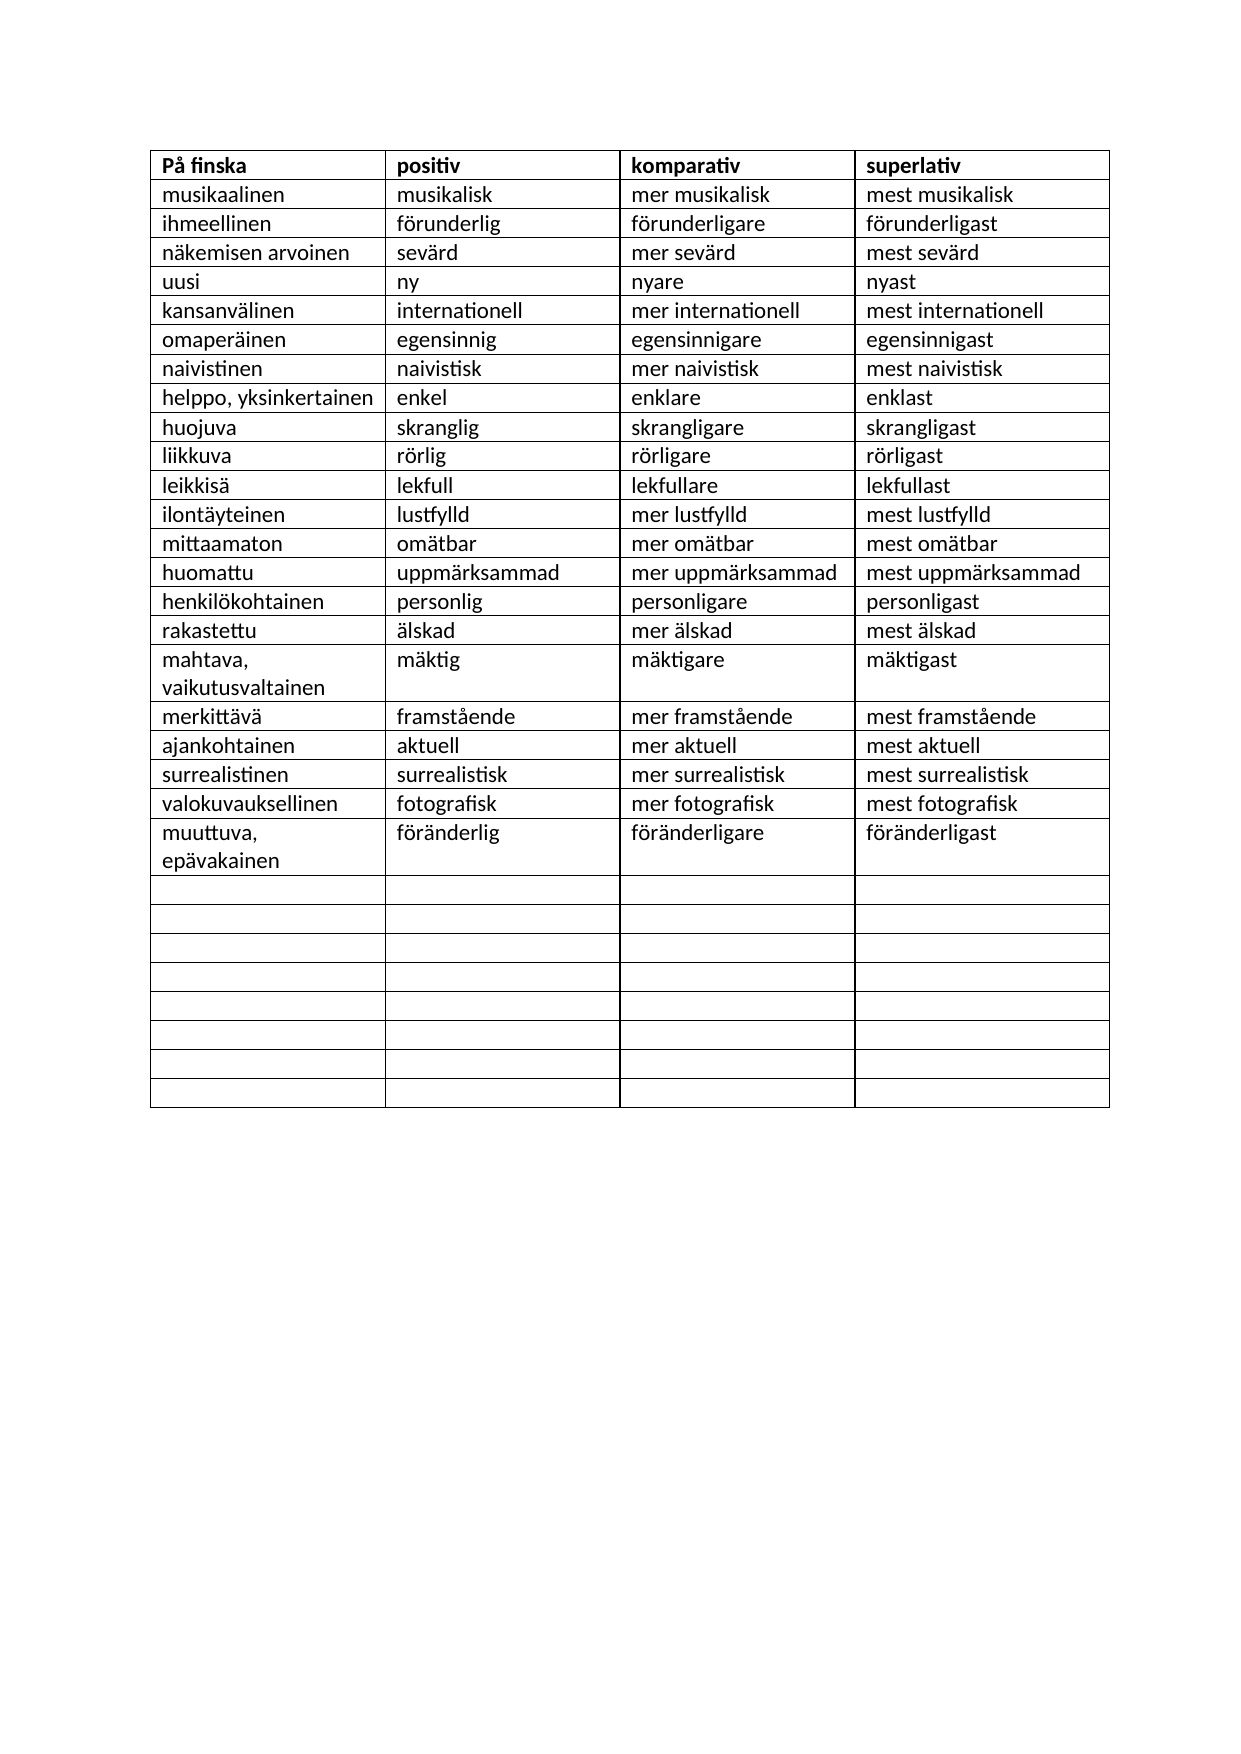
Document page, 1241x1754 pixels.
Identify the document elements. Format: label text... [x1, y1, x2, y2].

table_cell föränderlig [386, 819, 619, 874]
table_cell [856, 963, 1109, 991]
table_cell förunderligast [856, 209, 1109, 237]
table_cell surrealistisk [386, 760, 619, 788]
table_cell [621, 1050, 854, 1078]
table_cell [856, 934, 1109, 962]
table_cell [386, 1079, 619, 1107]
table_cell ajankohtainen [151, 731, 385, 759]
table_cell helppo, yksinkertainen [151, 384, 385, 412]
table_cell liikkuva [151, 442, 385, 470]
table_cell mest naivistisk [856, 355, 1109, 382]
table_cell surrealistinen [151, 760, 385, 788]
table_cell [621, 934, 854, 962]
table_cell mest musikalisk [856, 180, 1109, 208]
table_cell ihmeellinen [151, 209, 385, 237]
table_cell merkittävä [151, 702, 385, 730]
table_cell musikaalinen [151, 180, 385, 208]
table_cell lekfullare [621, 471, 854, 499]
table_cell mer fotografisk [621, 789, 854, 817]
table_cell nyare [621, 267, 854, 295]
table_cell mest uppmärksammad [856, 558, 1109, 586]
table_cell [856, 1050, 1109, 1078]
table_cell muuttuva, epävakainen [151, 819, 385, 874]
table_cell uppmärksammad [386, 558, 619, 586]
table_header positiv [386, 151, 619, 179]
table_cell [151, 1021, 385, 1049]
table_cell föränderligast [856, 819, 1109, 874]
table_cell [621, 1079, 854, 1107]
table_cell mest fotografisk [856, 789, 1109, 817]
table_cell mest sevärd [856, 238, 1109, 266]
table_cell ilontäyteinen [151, 500, 385, 528]
table_cell henkilökohtainen [151, 587, 385, 615]
table_cell personligast [856, 587, 1109, 615]
table_cell fotografisk [386, 789, 619, 817]
table_cell internationell [386, 296, 619, 324]
table_cell mer omätbar [621, 529, 854, 557]
table_cell lustfylld [386, 500, 619, 528]
table_cell mer uppmärksammad [621, 558, 854, 586]
table_cell framstående [386, 702, 619, 730]
table_cell omaperäinen [151, 325, 385, 353]
table_cell rörligare [621, 442, 854, 470]
table_cell enklare [621, 384, 854, 412]
table_cell lekfull [386, 471, 619, 499]
table_cell [151, 934, 385, 962]
table_cell mer aktuell [621, 731, 854, 759]
table_cell omätbar [386, 529, 619, 557]
table_cell [151, 876, 385, 903]
table_cell personligare [621, 587, 854, 615]
table_cell skrangligare [621, 413, 854, 441]
table_cell musikalisk [386, 180, 619, 208]
table_cell lekfullast [856, 471, 1109, 499]
table_cell [621, 876, 854, 903]
table_cell mäktigast [856, 645, 1109, 701]
table_cell mer älskad [621, 616, 854, 644]
table_header superlativ [856, 151, 1109, 179]
table_cell [621, 905, 854, 933]
table_cell mer lustfylld [621, 500, 854, 528]
table_cell [386, 963, 619, 991]
table_cell enkel [386, 384, 619, 412]
table_cell rakastettu [151, 616, 385, 644]
table_cell [151, 905, 385, 933]
table_cell [386, 1021, 619, 1049]
table_cell naivistinen [151, 355, 385, 382]
table_cell rörligast [856, 442, 1109, 470]
table_cell skrangligast [856, 413, 1109, 441]
table_cell sevärd [386, 238, 619, 266]
table_cell [386, 934, 619, 962]
table_cell [386, 992, 619, 1020]
table_cell naivistisk [386, 355, 619, 382]
table_cell mer framstående [621, 702, 854, 730]
table_cell mer musikalisk [621, 180, 854, 208]
table_cell nyast [856, 267, 1109, 295]
table_cell [856, 1021, 1109, 1049]
table_cell kansanvälinen [151, 296, 385, 324]
table_cell mittaamaton [151, 529, 385, 557]
table_cell mer internationell [621, 296, 854, 324]
table_cell enklast [856, 384, 1109, 412]
table_cell [856, 992, 1109, 1020]
table_header På finska [151, 151, 385, 179]
table_cell [856, 876, 1109, 903]
table_cell näkemisen arvoinen [151, 238, 385, 266]
table_cell [856, 905, 1109, 933]
table_cell mest lustfylld [856, 500, 1109, 528]
table_cell föränderligare [621, 819, 854, 874]
table_cell mer sevärd [621, 238, 854, 266]
table_cell [386, 1050, 619, 1078]
table_cell mer naivistisk [621, 355, 854, 382]
table_cell huomattu [151, 558, 385, 586]
table_cell [151, 1079, 385, 1107]
table_cell mest omätbar [856, 529, 1109, 557]
table_header komparativ [621, 151, 854, 179]
table_cell [621, 1021, 854, 1049]
table_cell mäktigare [621, 645, 854, 701]
table_cell [386, 905, 619, 933]
table_cell [151, 963, 385, 991]
table_cell huojuva [151, 413, 385, 441]
table_cell rörlig [386, 442, 619, 470]
table_cell [856, 1079, 1109, 1107]
table_cell valokuvauksellinen [151, 789, 385, 817]
table_cell uusi [151, 267, 385, 295]
table_cell egensinnig [386, 325, 619, 353]
table_cell aktuell [386, 731, 619, 759]
table_cell mest aktuell [856, 731, 1109, 759]
table_cell egensinnigare [621, 325, 854, 353]
table_cell mäktig [386, 645, 619, 701]
table_cell mest surrealistisk [856, 760, 1109, 788]
table_cell älskad [386, 616, 619, 644]
table_cell [621, 992, 854, 1020]
table_cell förunderligare [621, 209, 854, 237]
table_cell egensinnigast [856, 325, 1109, 353]
table_cell skranglig [386, 413, 619, 441]
table_cell förunderlig [386, 209, 619, 237]
table_cell mest älskad [856, 616, 1109, 644]
table_cell [621, 963, 854, 991]
table_cell leikkisä [151, 471, 385, 499]
table_cell personlig [386, 587, 619, 615]
table_cell ny [386, 267, 619, 295]
table_cell [151, 1050, 385, 1078]
table_cell mest internationell [856, 296, 1109, 324]
table_cell mahtava, vaikutusvaltainen [151, 645, 385, 701]
table_cell mer surrealistisk [621, 760, 854, 788]
table_cell mest framstående [856, 702, 1109, 730]
table_cell [151, 992, 385, 1020]
table_cell [386, 876, 619, 903]
